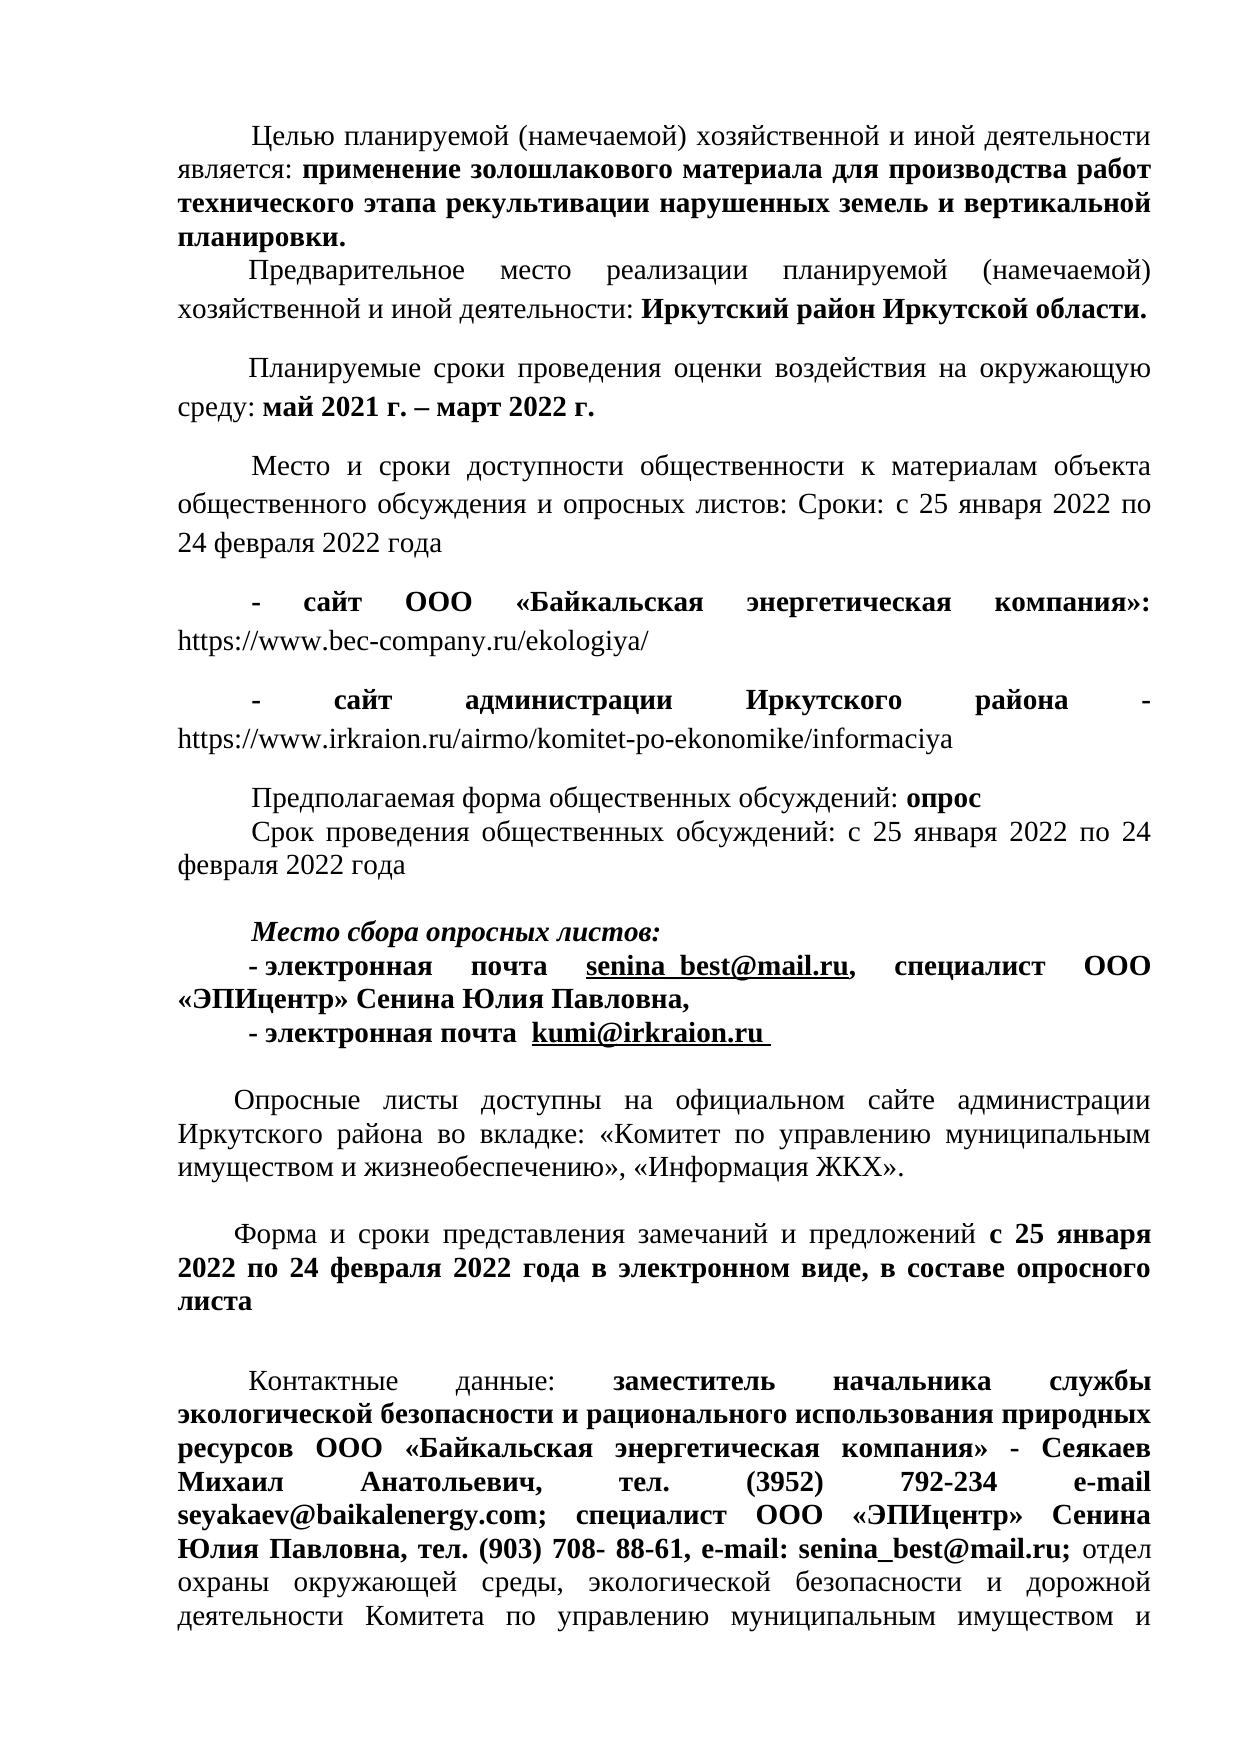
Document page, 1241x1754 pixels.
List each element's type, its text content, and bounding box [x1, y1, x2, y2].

text Форма и сроки представления замечаний и предложений с 25 января 2022 по 24 февраля 2022 года в электронном виде, в составе опросного листа [177, 1216, 1152, 1317]
text Предполагаемая форма общественных обсуждений: опрос [177, 780, 1152, 814]
text - сайт администрации Иркутского района - https://www.irkraion.ru/airmo/komitet-po-ekonomike/informaciya [177, 682, 1152, 754]
text Опросные листы доступны на официальном сайте администрации Иркутского района во вкладке: «Комитет по управлению муниципальным имуществом и жизнеобеспечению», «Информация ЖКХ». [177, 1082, 1152, 1183]
text - сайт ООО «Байкальская энергетическая компания»: https://www.bec-company.ru/ekologiya/ [177, 584, 1152, 657]
text - электронная почта kumi@irkraion.ru [177, 1015, 1152, 1049]
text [177, 1363, 1152, 1631]
text Планируемые сроки проведения оценки воздействия на окружающую среду: май 2021 г. – март 2022 г. [177, 350, 1152, 422]
text Целью планируемой (намечаемой) хозяйственной и иной деятельности является: применение золошлакового материала для производства работ технического этапа рекультивации нарушенных земель и вертикальной планировки. [177, 118, 1152, 252]
text Место и сроки доступности общественности к материалам объекта общественного обсуждения и опросных листов: Сроки: с 25 января 2022 по 24 февраля 2022 года [177, 448, 1152, 559]
text Предварительное место реализации планируемой (намечаемой) хозяйственной и иной деятельности: Иркутский район Иркутской области. [177, 252, 1152, 324]
text Срок проведения общественных обсуждений: с 25 января 2022 по 24 февраля 2022 года [177, 814, 1152, 881]
text - электронная почта senina_best@mail.ru, специалист ООО «ЭПИцентр» Сенина Юлия Павловна, [177, 948, 1152, 1015]
text Место сбора опросных листов: [177, 914, 1152, 948]
